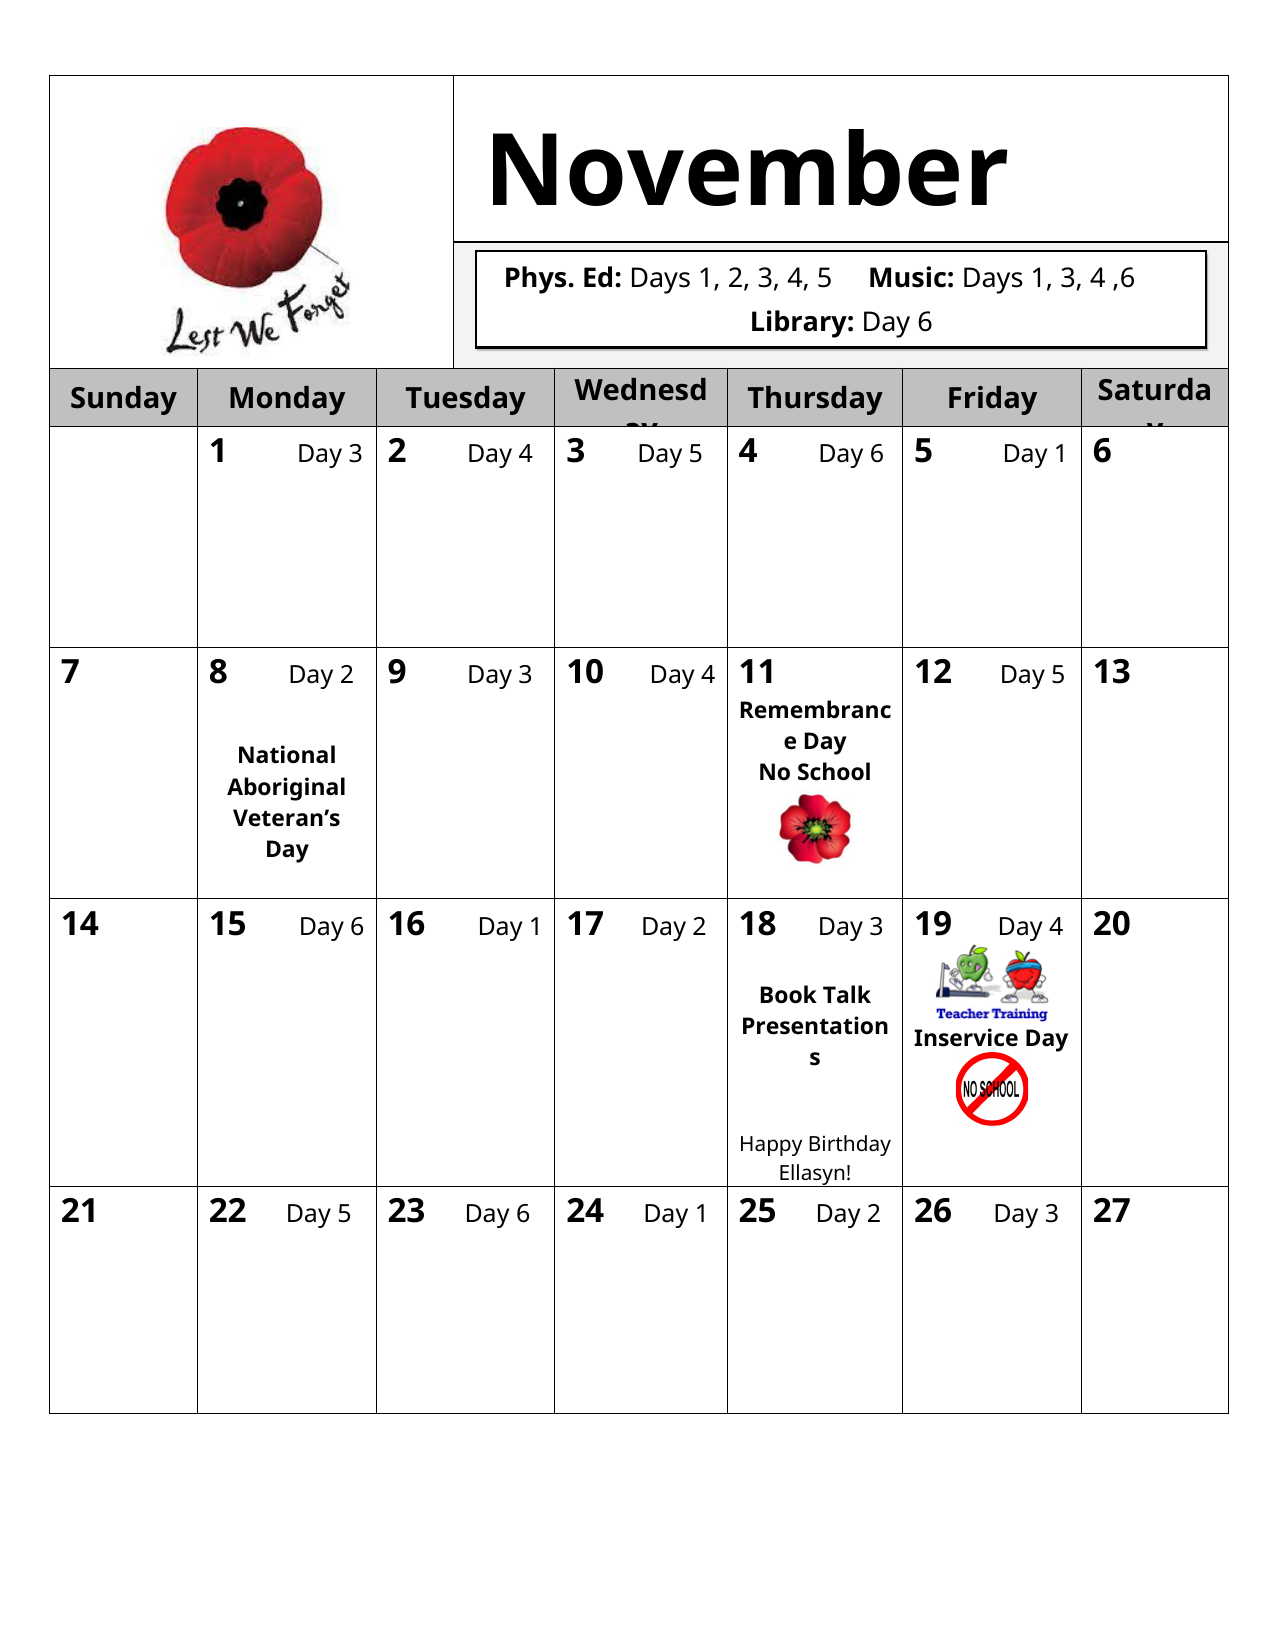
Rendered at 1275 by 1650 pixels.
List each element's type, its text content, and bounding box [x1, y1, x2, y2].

table_cell 27 [1082, 1187, 1228, 1413]
table_cell 6 [1082, 427, 1228, 647]
table_cell Thursday [728, 369, 902, 426]
table_cell 16 Day 1 [377, 899, 554, 1186]
table_cell 11 Remembrance Day No School [728, 648, 902, 898]
table_cell Saturday [1082, 369, 1228, 426]
picture [773, 787, 857, 871]
table_header November 2021 Room 22 [454, 76, 1228, 241]
table_cell 12 Day 5 [903, 648, 1081, 898]
table_cell 7 [50, 648, 197, 898]
picture [935, 944, 1049, 1022]
table_cell Wednesday [555, 369, 727, 426]
table_cell 23 Day 6 [377, 1187, 554, 1413]
table_cell 3 Day 5 [555, 427, 727, 647]
table_cell 24 Day 1 [555, 1187, 727, 1413]
table_cell [50, 427, 197, 647]
table_cell 8 Day 2 National Aboriginal Veteran’s Day [198, 648, 376, 898]
table_cell 5 Day 1 [903, 427, 1081, 647]
table_cell Tuesday [377, 369, 554, 426]
table_cell Monday [198, 369, 376, 426]
table_cell 14 [50, 899, 197, 1186]
table_cell 15 Day 6 [198, 899, 376, 1186]
table_cell 18 Day 3 Book Talk Presentations Happy Birthday Ellasyn! [728, 899, 902, 1186]
table_cell 13 [1082, 648, 1228, 898]
picture [82, 127, 421, 356]
table_cell 19 Day 4 Inservice Day [903, 899, 1081, 1186]
table_cell 25 Day 2 [728, 1187, 902, 1413]
table_cell 26 Day 3 [903, 1187, 1081, 1413]
table_cell 21 [50, 1187, 197, 1413]
table_header [50, 76, 453, 368]
table_cell Friday [903, 369, 1081, 426]
table_cell [454, 243, 1228, 368]
picture [955, 1052, 1029, 1126]
table_cell 9 Day 3 [377, 648, 554, 898]
table_cell 1 Day 3 [198, 427, 376, 647]
table_cell Sunday [50, 369, 197, 426]
table_cell 10 Day 4 [555, 648, 727, 898]
table_cell 22 Day 5 [198, 1187, 376, 1413]
table_cell 17 Day 2 [555, 899, 727, 1186]
table_cell 4 Day 6 [728, 427, 902, 647]
table_cell 20 [1082, 899, 1228, 1186]
table_cell 2 Day 4 [377, 427, 554, 647]
